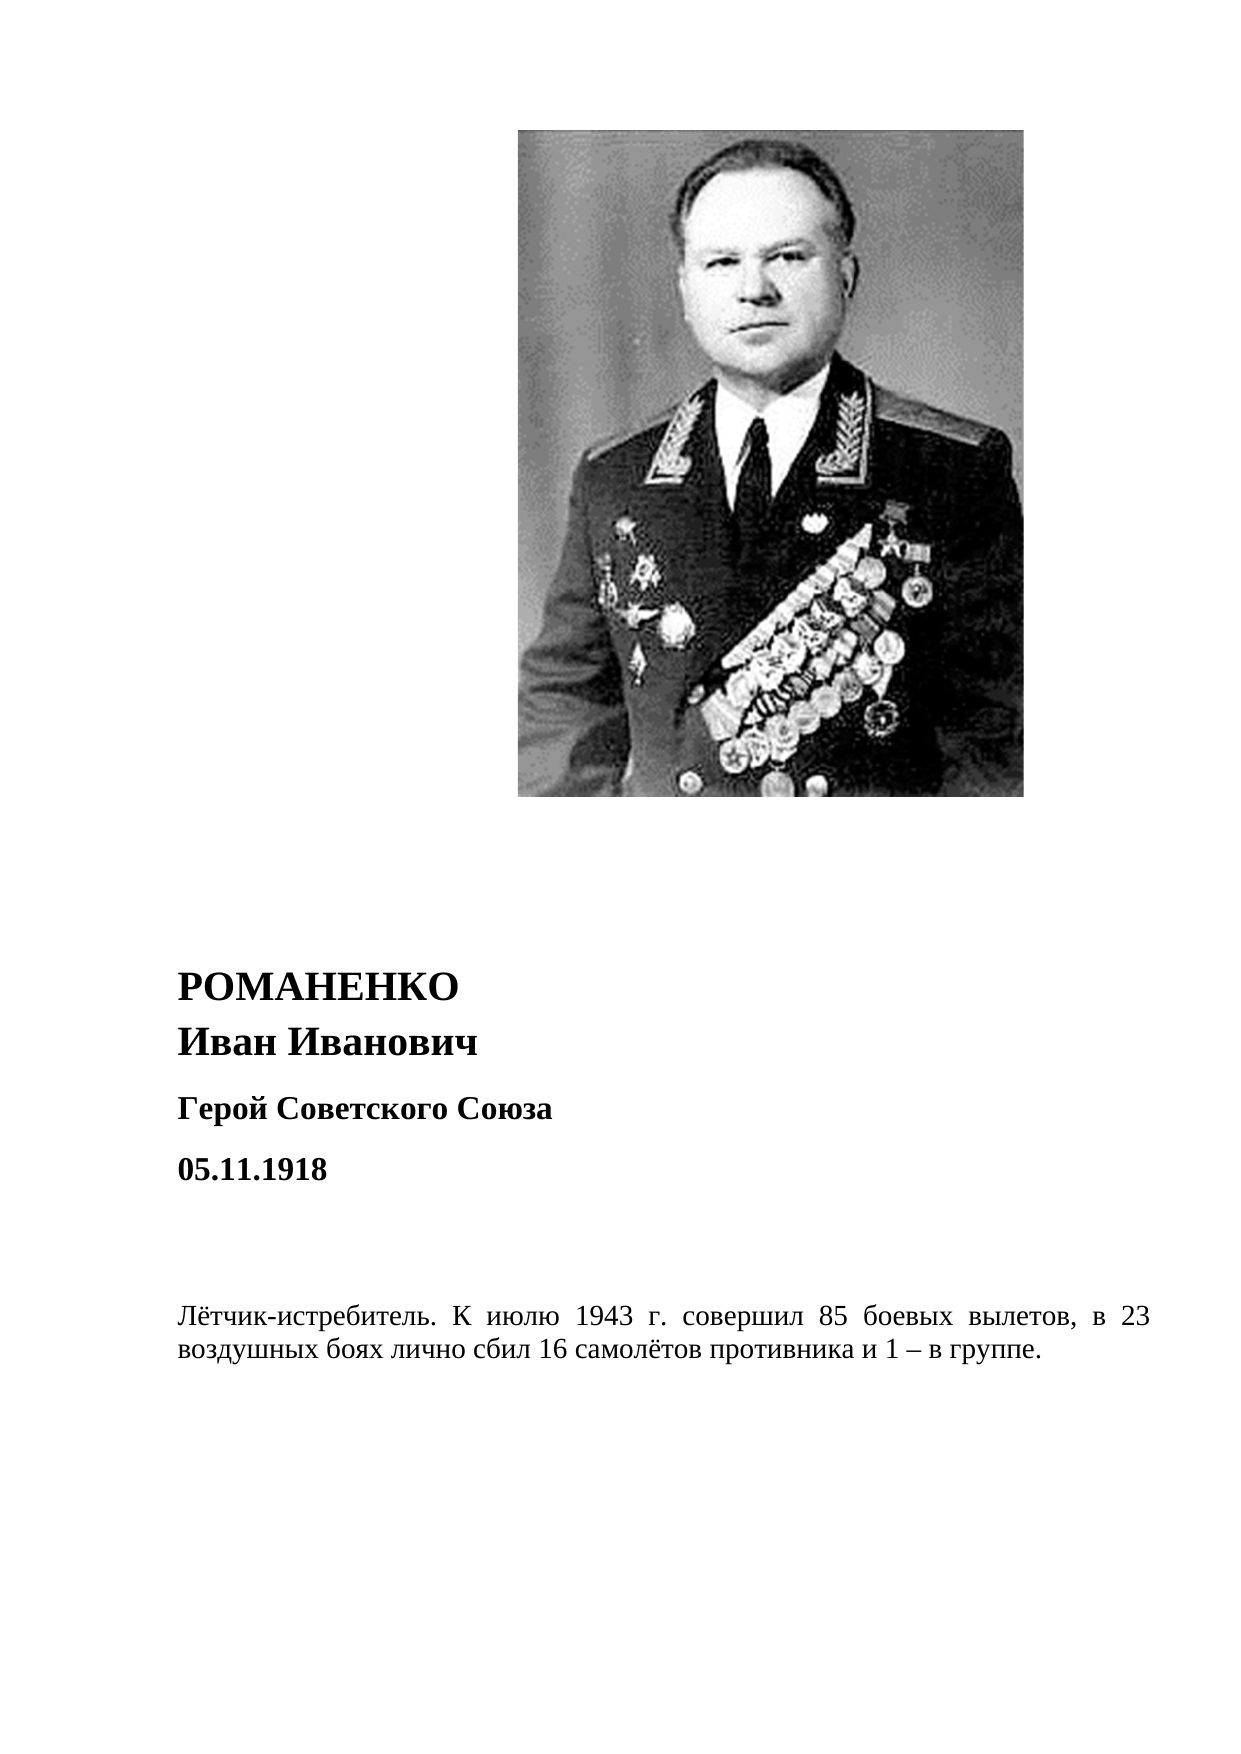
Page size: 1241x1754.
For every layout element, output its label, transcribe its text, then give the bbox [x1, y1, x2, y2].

text Герой Советского Союза [177, 1088, 1152, 1127]
text Иван Иванович [177, 1017, 1152, 1064]
text 05.11.1918 [177, 1149, 1152, 1187]
text РОМАНЕНКО [177, 961, 1152, 1009]
picture [517, 130, 1024, 797]
text Лётчик-истребитель. К июлю 1943 г. совершил 85 боевых вылетов, в 23 воздушных боях лично сбил 16 самолётов противника и 1 – в группе. [177, 1298, 1152, 1365]
